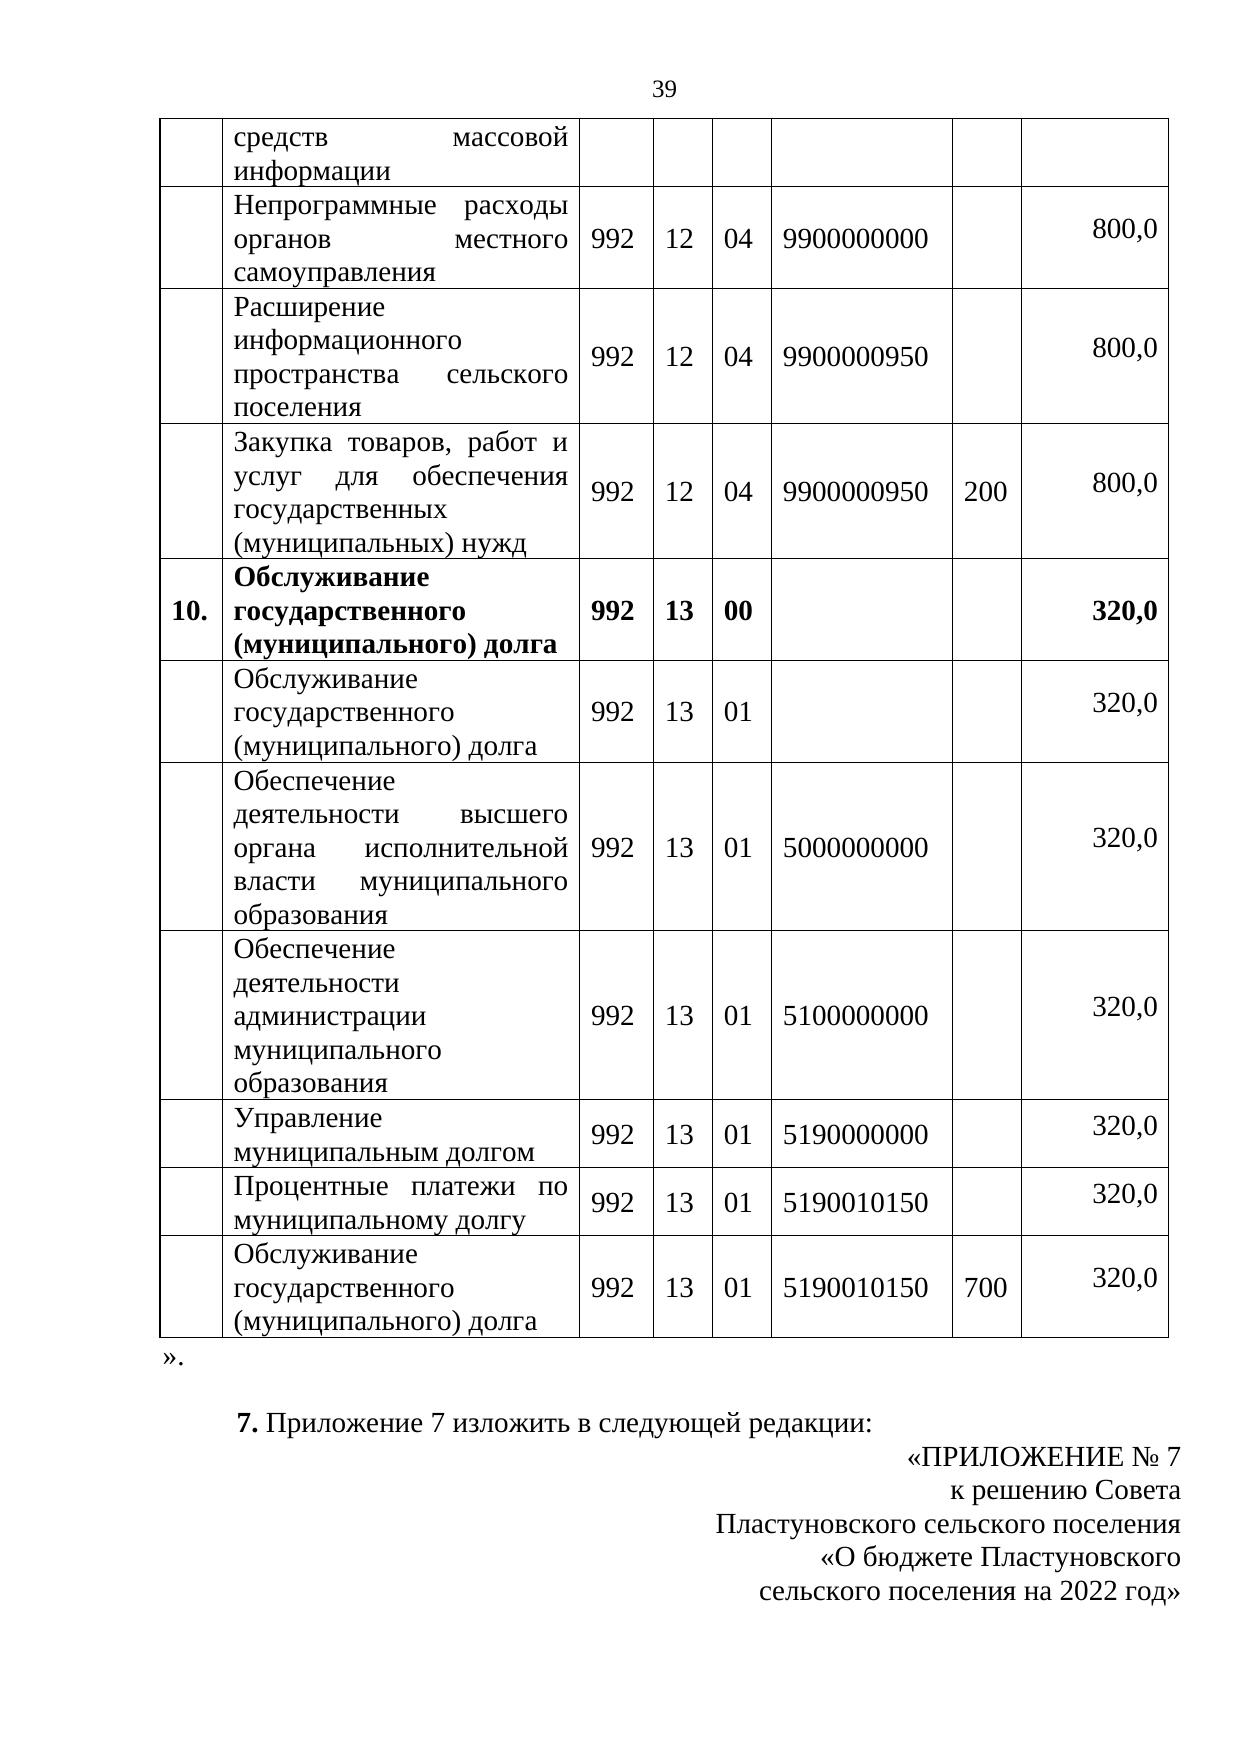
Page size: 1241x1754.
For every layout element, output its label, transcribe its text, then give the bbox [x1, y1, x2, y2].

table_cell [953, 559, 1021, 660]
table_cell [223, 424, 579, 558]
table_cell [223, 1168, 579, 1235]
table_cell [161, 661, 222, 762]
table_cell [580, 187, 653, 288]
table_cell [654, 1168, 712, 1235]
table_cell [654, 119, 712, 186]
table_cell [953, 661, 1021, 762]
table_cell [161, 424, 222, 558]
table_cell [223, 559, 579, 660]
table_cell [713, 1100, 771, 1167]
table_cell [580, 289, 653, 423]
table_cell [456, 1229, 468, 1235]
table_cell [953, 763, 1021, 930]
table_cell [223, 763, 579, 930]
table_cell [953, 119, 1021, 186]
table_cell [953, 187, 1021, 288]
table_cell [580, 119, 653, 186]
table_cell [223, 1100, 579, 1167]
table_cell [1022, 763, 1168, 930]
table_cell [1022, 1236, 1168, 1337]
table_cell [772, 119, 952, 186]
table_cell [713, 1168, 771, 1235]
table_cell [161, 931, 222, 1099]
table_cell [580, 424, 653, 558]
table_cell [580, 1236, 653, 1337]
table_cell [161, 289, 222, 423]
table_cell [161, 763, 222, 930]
text 7. Приложение 7 изложить в следующей редакции: [148, 1405, 1181, 1439]
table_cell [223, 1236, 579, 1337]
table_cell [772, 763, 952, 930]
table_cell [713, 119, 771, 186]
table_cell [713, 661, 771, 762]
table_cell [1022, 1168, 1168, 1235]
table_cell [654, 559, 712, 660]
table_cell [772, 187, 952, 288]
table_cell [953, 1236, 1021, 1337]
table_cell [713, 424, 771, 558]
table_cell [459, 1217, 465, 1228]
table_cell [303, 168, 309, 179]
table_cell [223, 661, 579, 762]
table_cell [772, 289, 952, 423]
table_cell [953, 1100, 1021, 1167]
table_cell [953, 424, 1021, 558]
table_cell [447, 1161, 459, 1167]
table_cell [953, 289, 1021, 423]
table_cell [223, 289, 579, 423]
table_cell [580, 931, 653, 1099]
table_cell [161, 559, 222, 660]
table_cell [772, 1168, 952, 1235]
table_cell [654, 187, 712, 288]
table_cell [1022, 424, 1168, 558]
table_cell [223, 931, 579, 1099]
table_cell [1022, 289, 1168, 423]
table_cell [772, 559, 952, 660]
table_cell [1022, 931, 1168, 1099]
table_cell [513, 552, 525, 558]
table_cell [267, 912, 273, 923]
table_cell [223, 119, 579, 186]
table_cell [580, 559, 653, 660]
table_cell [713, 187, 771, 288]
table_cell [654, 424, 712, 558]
text ». [162, 1338, 1181, 1372]
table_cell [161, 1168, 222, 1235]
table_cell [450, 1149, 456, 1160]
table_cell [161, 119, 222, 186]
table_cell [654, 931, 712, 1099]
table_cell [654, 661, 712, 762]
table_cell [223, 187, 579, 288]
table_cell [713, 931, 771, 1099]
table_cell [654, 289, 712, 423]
text к решению Совета [635, 1472, 1181, 1506]
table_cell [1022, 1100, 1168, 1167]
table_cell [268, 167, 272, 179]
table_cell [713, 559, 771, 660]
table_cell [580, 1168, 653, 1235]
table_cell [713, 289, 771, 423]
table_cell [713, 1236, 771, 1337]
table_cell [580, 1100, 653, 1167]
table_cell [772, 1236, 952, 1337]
text «О бюджете Пластуновского [635, 1539, 1181, 1573]
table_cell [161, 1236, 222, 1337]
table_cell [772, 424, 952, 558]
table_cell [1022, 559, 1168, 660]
text Пластуновского сельского поселения [635, 1506, 1181, 1539]
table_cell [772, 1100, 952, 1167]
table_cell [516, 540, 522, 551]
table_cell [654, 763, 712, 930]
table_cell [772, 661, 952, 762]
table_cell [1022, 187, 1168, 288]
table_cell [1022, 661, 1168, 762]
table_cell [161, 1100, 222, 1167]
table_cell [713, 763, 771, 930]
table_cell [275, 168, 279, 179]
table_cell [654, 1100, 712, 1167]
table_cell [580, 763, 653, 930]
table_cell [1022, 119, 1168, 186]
text сельского поселения на 2022 год» [635, 1573, 1181, 1606]
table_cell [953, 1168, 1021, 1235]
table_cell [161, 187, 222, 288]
text «ПРИЛОЖЕНИЕ № 7 [635, 1439, 1181, 1472]
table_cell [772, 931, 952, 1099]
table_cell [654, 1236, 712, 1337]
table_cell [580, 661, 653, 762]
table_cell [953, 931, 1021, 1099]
